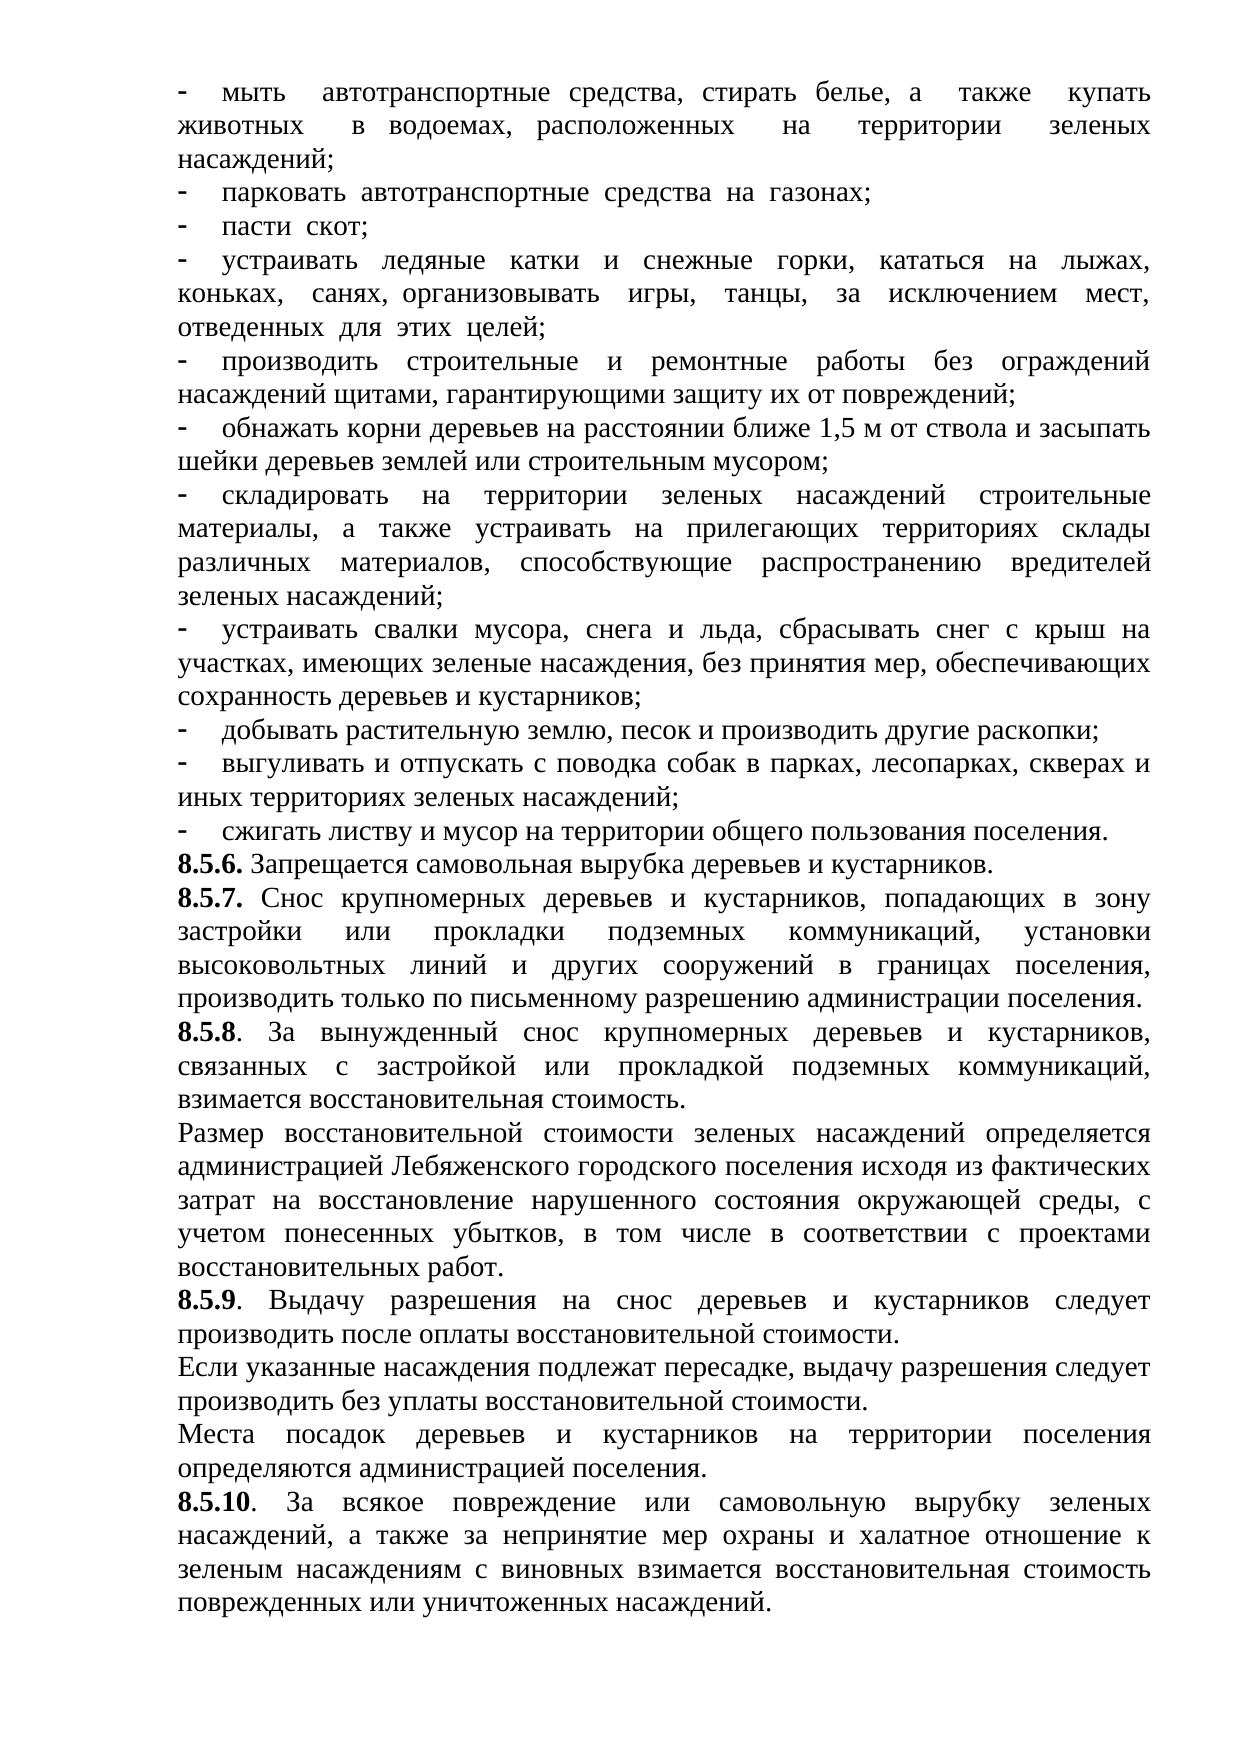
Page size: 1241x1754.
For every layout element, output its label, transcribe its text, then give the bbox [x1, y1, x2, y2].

list добывать растительную землю, песок и производить другие раскопки; [177, 712, 1152, 746]
text Если указанные насаждения подлежат пересадке, выдачу разрешения следует производить без уплаты восстановительной стоимости. [177, 1349, 1152, 1417]
list мыть автотранспортные средства, стирать белье, а также купать животных в водоемах, расположенных на территории зеленых насаждений; [177, 74, 1152, 174]
list обнажать корни деревьев на расстоянии ближе от ствола и засыпать шейки деревьев землей или строительным мусором; [177, 410, 1152, 477]
text 8.5.10. За всякое повреждение или самовольную вырубку зеленых насаждений, а также за непринятие мер охраны и халатное отношение к зеленым насаждениям с виновных взимается восстановительная стоимость поврежденных или уничтоженных насаждений. [177, 1484, 1152, 1618]
list парковать автотранспортные средства на газонах; [177, 174, 1152, 208]
text Места посадок деревьев и кустарников на территории поселения определяются администрацией поселения. [177, 1417, 1152, 1484]
list производить строительные и ремонтные работы без ограждений насаждений щитами, гарантирующими защиту их от повреждений; [177, 343, 1152, 410]
text Размер восстановительной стоимости зеленых насаждений определяется администрацией Лебяженского городского поселения исходя из фактических затрат на восстановление нарушенного состояния окружающей среды, с учетом понесенных убытков, в том числе в соответствии с проектами восстановительных работ. [177, 1115, 1152, 1282]
list устраивать ледяные катки и снежные горки, кататься на лыжах, коньках, санях, организовывать игры, танцы, за исключением мест, отведенных для этих целей; [177, 242, 1152, 343]
list выгуливать и отпускать с поводка собак в парках, лесопарках, скверах и иных территориях зеленых насаждений; [177, 746, 1152, 813]
text 8.5.7. Снос крупномерных деревьев и кустарников, попадающих в зону застройки или прокладки подземных коммуникаций, установки высоковольтных линий и других сооружений в границах поселения, производить только по письменному разрешению администрации поселения. [177, 880, 1152, 1014]
list пасти скот; [177, 208, 1152, 242]
text 8.5.6. Запрещается самовольная вырубка деревьев и кустарников. [177, 846, 1152, 880]
list складировать на территории зеленых насаждений строительные материалы, а также устраивать на прилегающих территориях склады различных материалов, способствующие распространению вредителей зеленых насаждений; [177, 477, 1152, 611]
list устраивать свалки мусора, снега и льда, сбрасывать снег с крыш на участках, имеющих зеленые насаждения, без принятия мер, обеспечивающих сохранность деревьев и кустарников; [177, 611, 1152, 712]
list сжигать листву и мусор на территории общего пользования поселения. [177, 813, 1152, 846]
text 8.5.9. Выдачу разрешения на снос деревьев и кустарников следует производить после оплаты восстановительной стоимости. [177, 1282, 1152, 1349]
text 8.5.8. За вынужденный снос крупномерных деревьев и кустарников, связанных с застройкой или прокладкой подземных коммуникаций, взимается восстановительная стоимость. [177, 1014, 1152, 1115]
